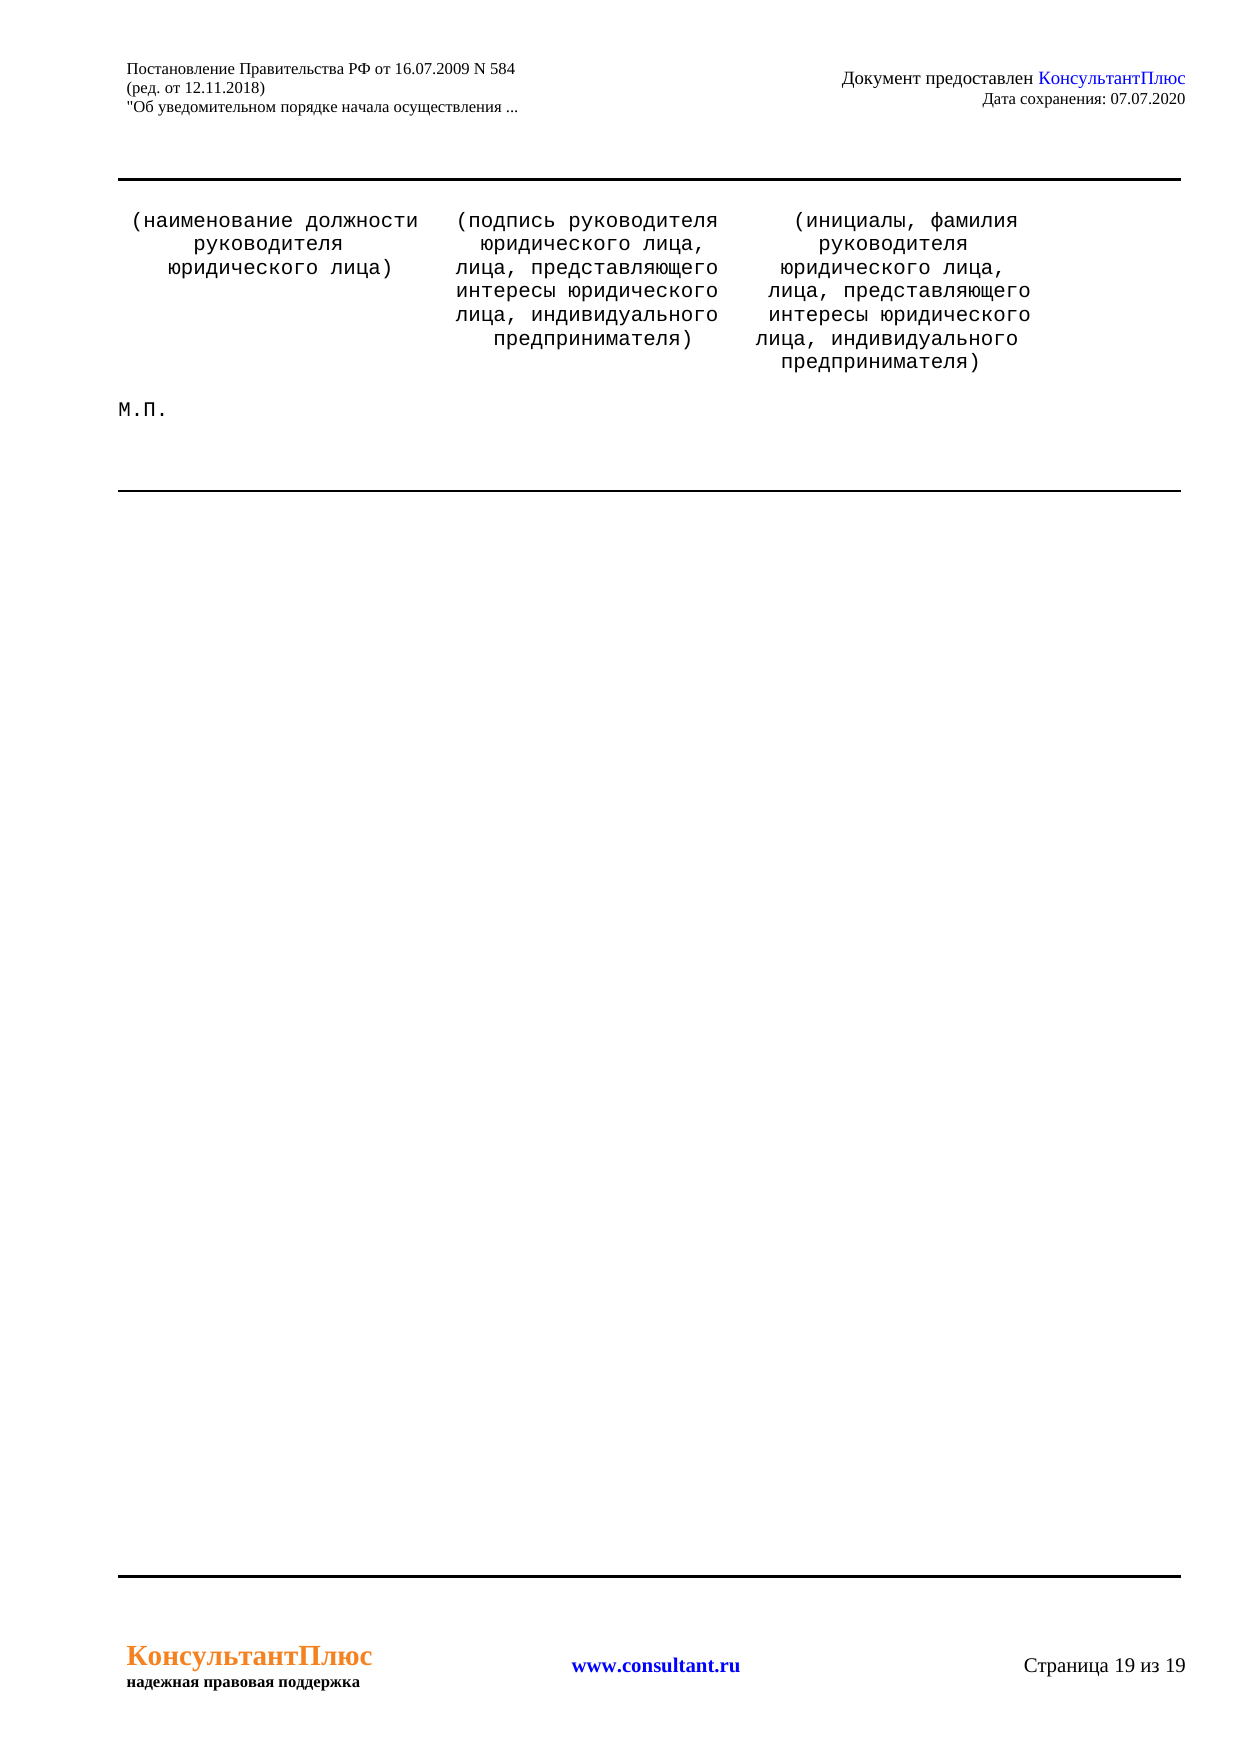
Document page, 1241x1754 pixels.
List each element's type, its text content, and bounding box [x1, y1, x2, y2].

text предпринимателя) [118, 351, 1181, 375]
text интересы юридического лица, представляющего [118, 281, 1181, 304]
text предпринимателя) лица, индивидуального [118, 328, 1181, 351]
text (наименование должности (подпись руководителя (инициалы, фамилия [118, 209, 1181, 233]
text М.П. [118, 399, 1181, 422]
text лица, индивидуального интересы юридического [118, 304, 1181, 328]
text руководителя юридического лица, руководителя [118, 233, 1181, 257]
text юридического лица) лица, представляющего юридического лица, [118, 257, 1181, 281]
